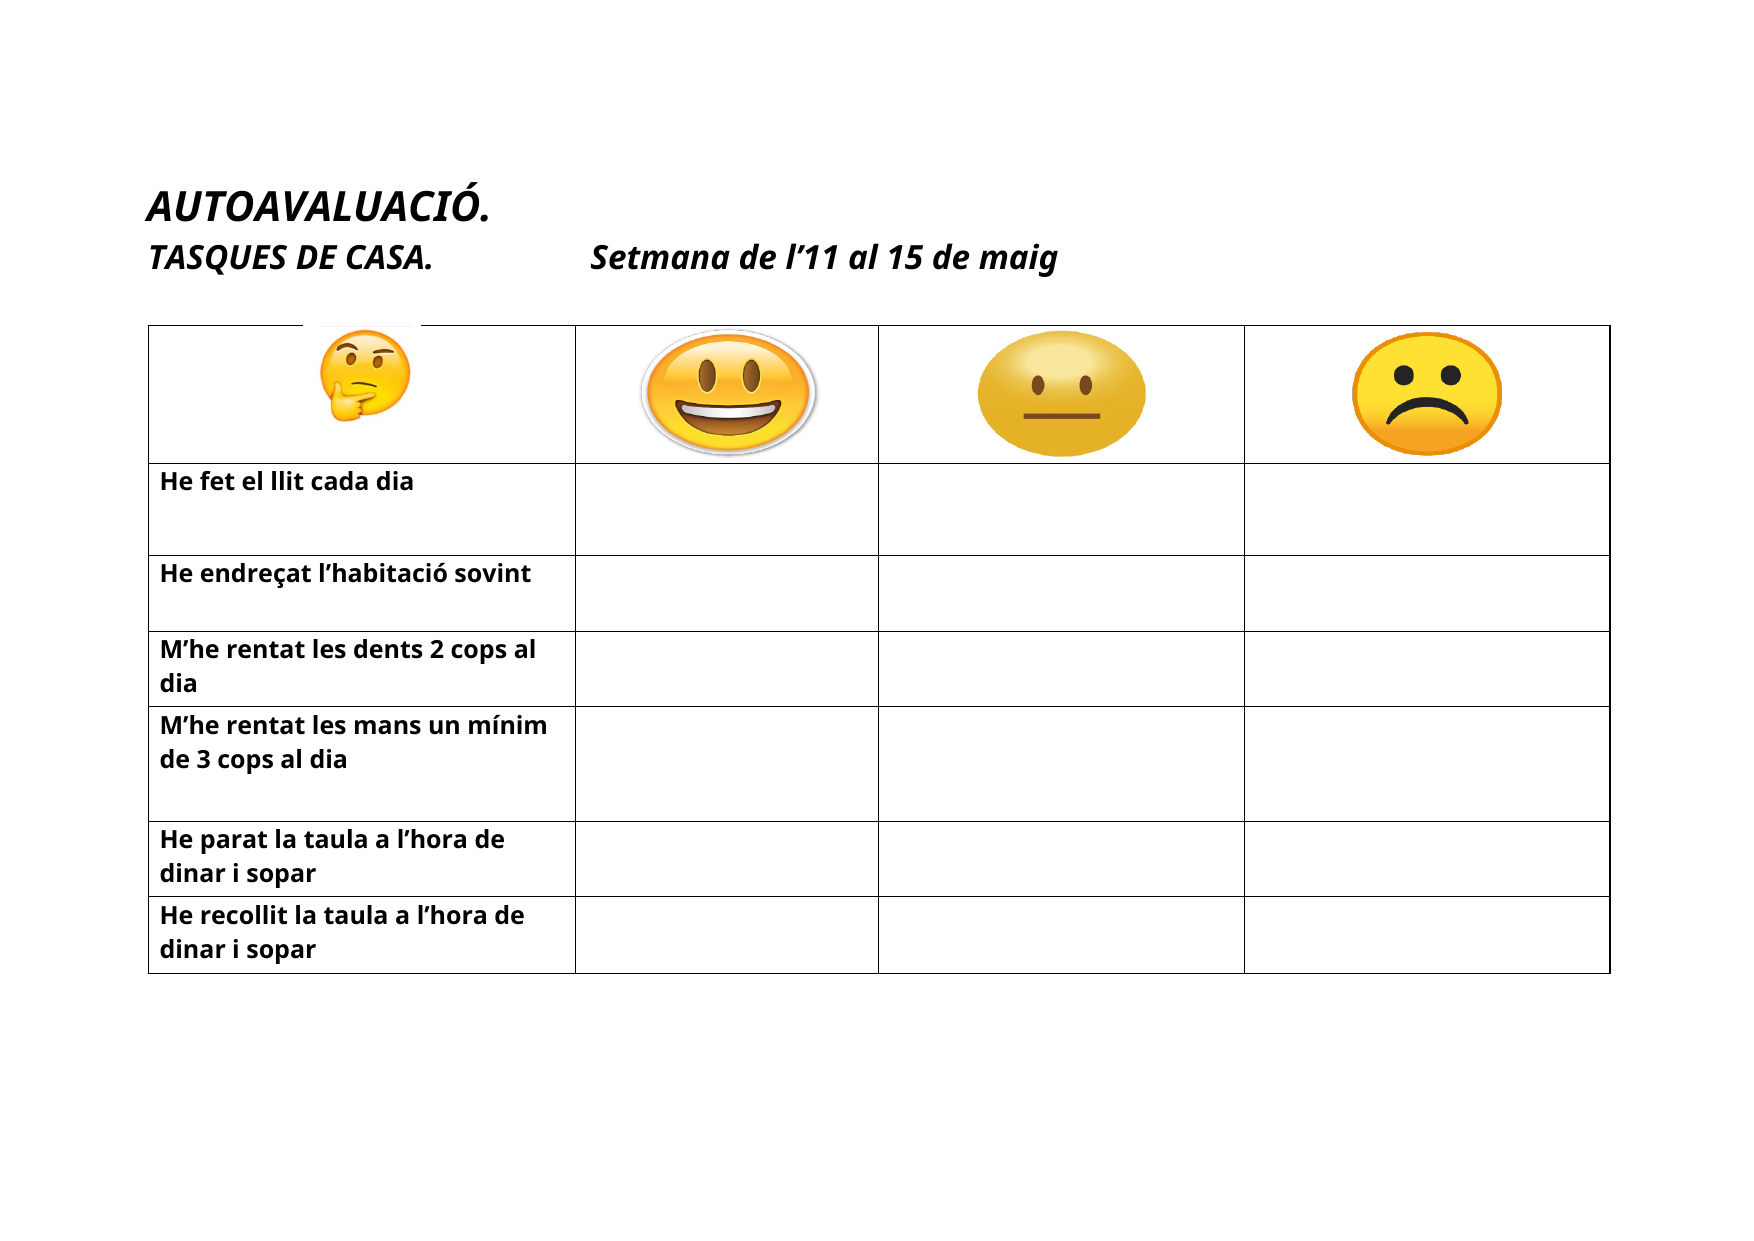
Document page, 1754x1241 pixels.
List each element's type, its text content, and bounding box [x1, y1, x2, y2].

table_cell [576, 632, 878, 706]
table_cell He parat la taula a l’hora de dinar i sopar [149, 822, 575, 896]
table_cell [879, 464, 1244, 554]
table_cell [879, 897, 1244, 973]
table_header [1245, 326, 1609, 463]
table_cell [576, 822, 878, 896]
table_cell He endreçat l’habitació sovint [149, 556, 575, 631]
table_cell [879, 707, 1244, 821]
table_cell [576, 707, 878, 821]
table_header [576, 326, 878, 463]
table_cell M’he rentat les dents 2 cops al dia [149, 632, 575, 706]
picture [303, 325, 421, 424]
table_cell [879, 822, 1244, 896]
table_cell [879, 632, 1244, 706]
table_cell [1245, 707, 1609, 821]
table_cell [576, 897, 878, 973]
picture [632, 325, 823, 462]
text AUTOAVALUACIÓ. [148, 177, 1606, 234]
table_header [149, 326, 575, 463]
table_cell [576, 556, 878, 631]
table_cell He recollit la taula a l’hora de dinar i sopar [149, 897, 575, 973]
text TASQUES DE CASA. Setmana de l’11 al 15 de maig [148, 234, 1606, 279]
table_cell [1245, 632, 1609, 706]
picture [1347, 325, 1507, 462]
table_header [879, 326, 1244, 463]
table_cell [1245, 822, 1609, 896]
table_cell [1245, 897, 1609, 973]
picture [970, 325, 1153, 462]
table_cell [1245, 464, 1609, 554]
table_cell He fet el llit cada dia [149, 464, 575, 554]
table_cell [576, 464, 878, 554]
table_cell [879, 556, 1244, 631]
table_cell [1245, 556, 1609, 631]
table_cell M’he rentat les mans un mínim de 3 cops al dia [149, 707, 575, 821]
